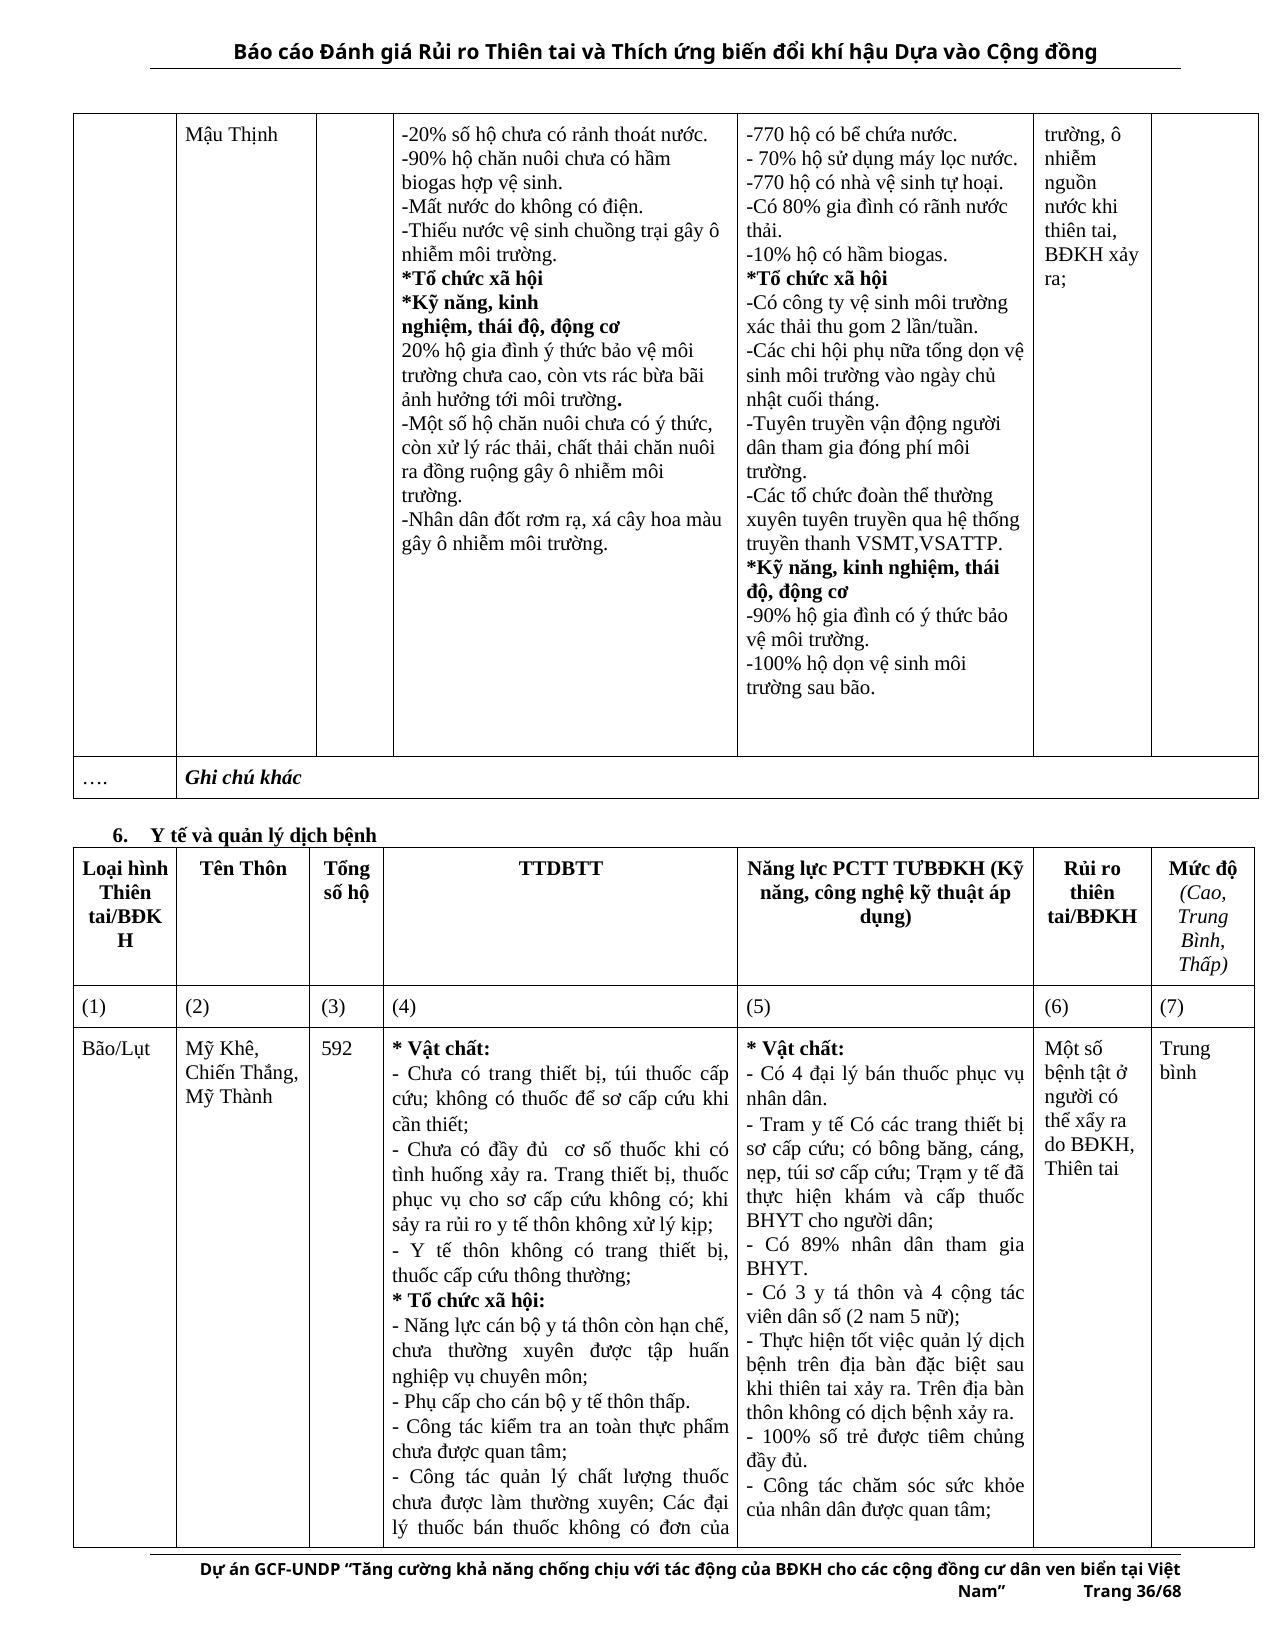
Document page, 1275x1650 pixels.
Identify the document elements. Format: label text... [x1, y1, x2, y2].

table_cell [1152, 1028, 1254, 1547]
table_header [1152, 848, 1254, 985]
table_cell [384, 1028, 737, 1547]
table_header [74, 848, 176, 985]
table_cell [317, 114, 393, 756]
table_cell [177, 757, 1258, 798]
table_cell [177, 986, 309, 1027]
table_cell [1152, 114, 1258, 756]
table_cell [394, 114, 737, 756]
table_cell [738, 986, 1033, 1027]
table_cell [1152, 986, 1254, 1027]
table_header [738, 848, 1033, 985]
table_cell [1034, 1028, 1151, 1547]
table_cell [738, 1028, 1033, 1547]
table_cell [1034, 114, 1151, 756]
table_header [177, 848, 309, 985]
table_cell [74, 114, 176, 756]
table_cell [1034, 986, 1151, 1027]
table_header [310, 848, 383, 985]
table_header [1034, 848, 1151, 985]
subtitle Y tế và quản lý dịch bệnh [112, 823, 1181, 847]
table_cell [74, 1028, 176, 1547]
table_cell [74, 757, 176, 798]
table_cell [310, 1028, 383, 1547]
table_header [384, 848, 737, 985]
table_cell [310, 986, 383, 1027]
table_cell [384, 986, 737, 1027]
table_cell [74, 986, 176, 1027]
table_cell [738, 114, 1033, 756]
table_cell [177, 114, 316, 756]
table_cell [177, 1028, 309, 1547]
